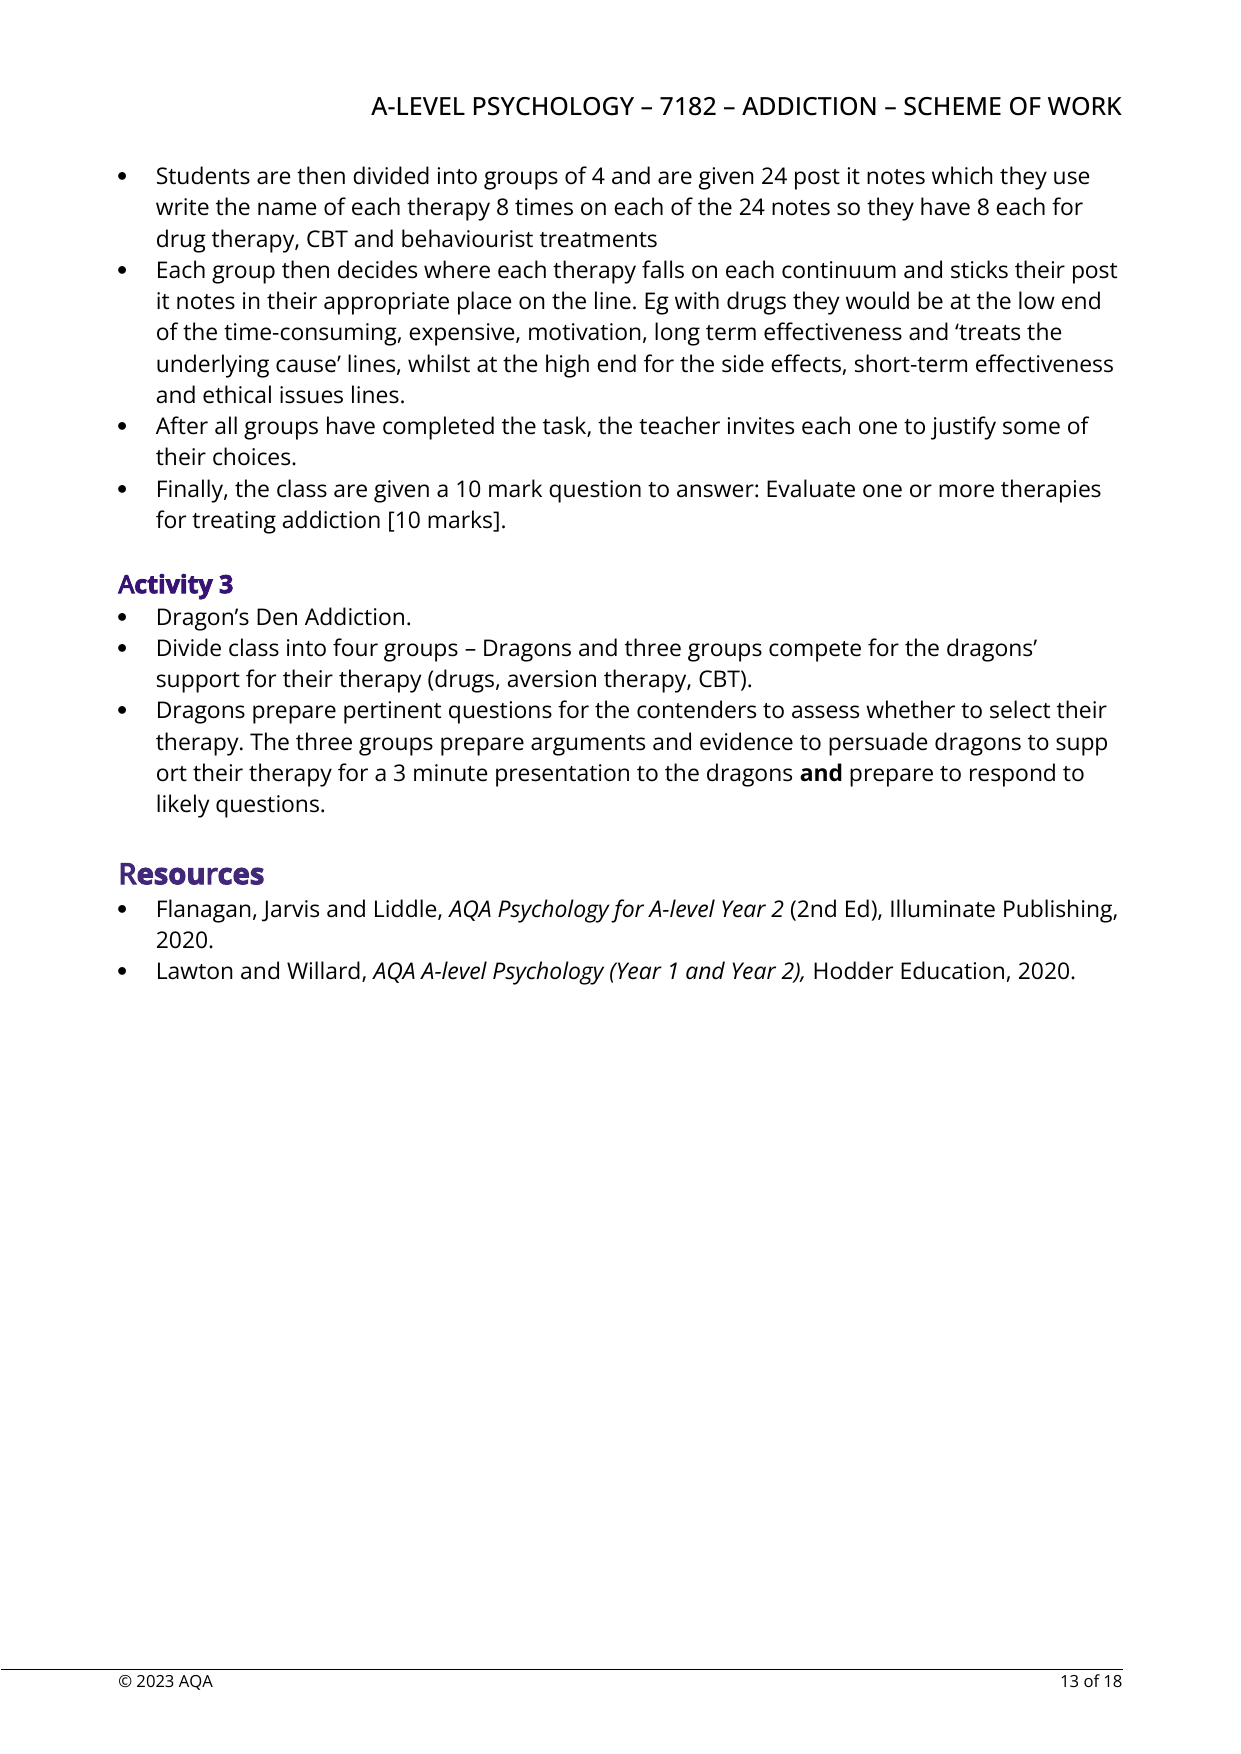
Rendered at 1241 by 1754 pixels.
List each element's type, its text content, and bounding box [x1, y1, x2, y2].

list Divide class into four groups – Dragons and three groups compete for the dragons’ support for their therapy (drugs, aversion therapy, CBT). [118, 632, 1122, 694]
list Dragon’s Den Addiction. [118, 600, 1122, 632]
list Each group then decides where each therapy falls on each continuum and sticks their post it notes in their appropriate place on the line. Eg with drugs they would be at the low end of the time-consuming, expensive, motivation, long term effectiveness and ‘treats the underlying cause’ lines, whilst at the high end for the side effects, short-term effectiveness and ethical issues lines. [118, 254, 1122, 410]
list Flanagan, Jarvis and Liddle, AQA Psychology for A-level Year 2 (2nd Ed), Illuminate Publishing, 2020. [118, 893, 1122, 955]
list Dragons prepare pertinent questions for the contenders to assess whether to select their therapy. The three groups prepare arguments and evidence to persuade dragons to supp ort their therapy for a 3 minute presentation to the dragons and prepare to respond to likely questions. [118, 694, 1122, 819]
list Students are then divided into groups of 4 and are given 24 post it notes which they use write the name of each therapy 8 times on each of the 24 notes so they have 8 each for drug therapy, CBT and behaviourist treatments [118, 160, 1122, 254]
list Finally, the class are given a 10 mark question to answer: Evaluate one or more therapies for treating addiction [10 marks]. [118, 473, 1122, 535]
list After all groups have completed the task, the teacher invites each one to justify some of their choices. [118, 410, 1122, 473]
text Resources [118, 853, 1122, 893]
text Activity 3 [118, 566, 1122, 600]
list Lawton and Willard, AQA A-level Psychology (Year 1 and Year 2), Hodder Education, 2020. [118, 955, 1122, 986]
